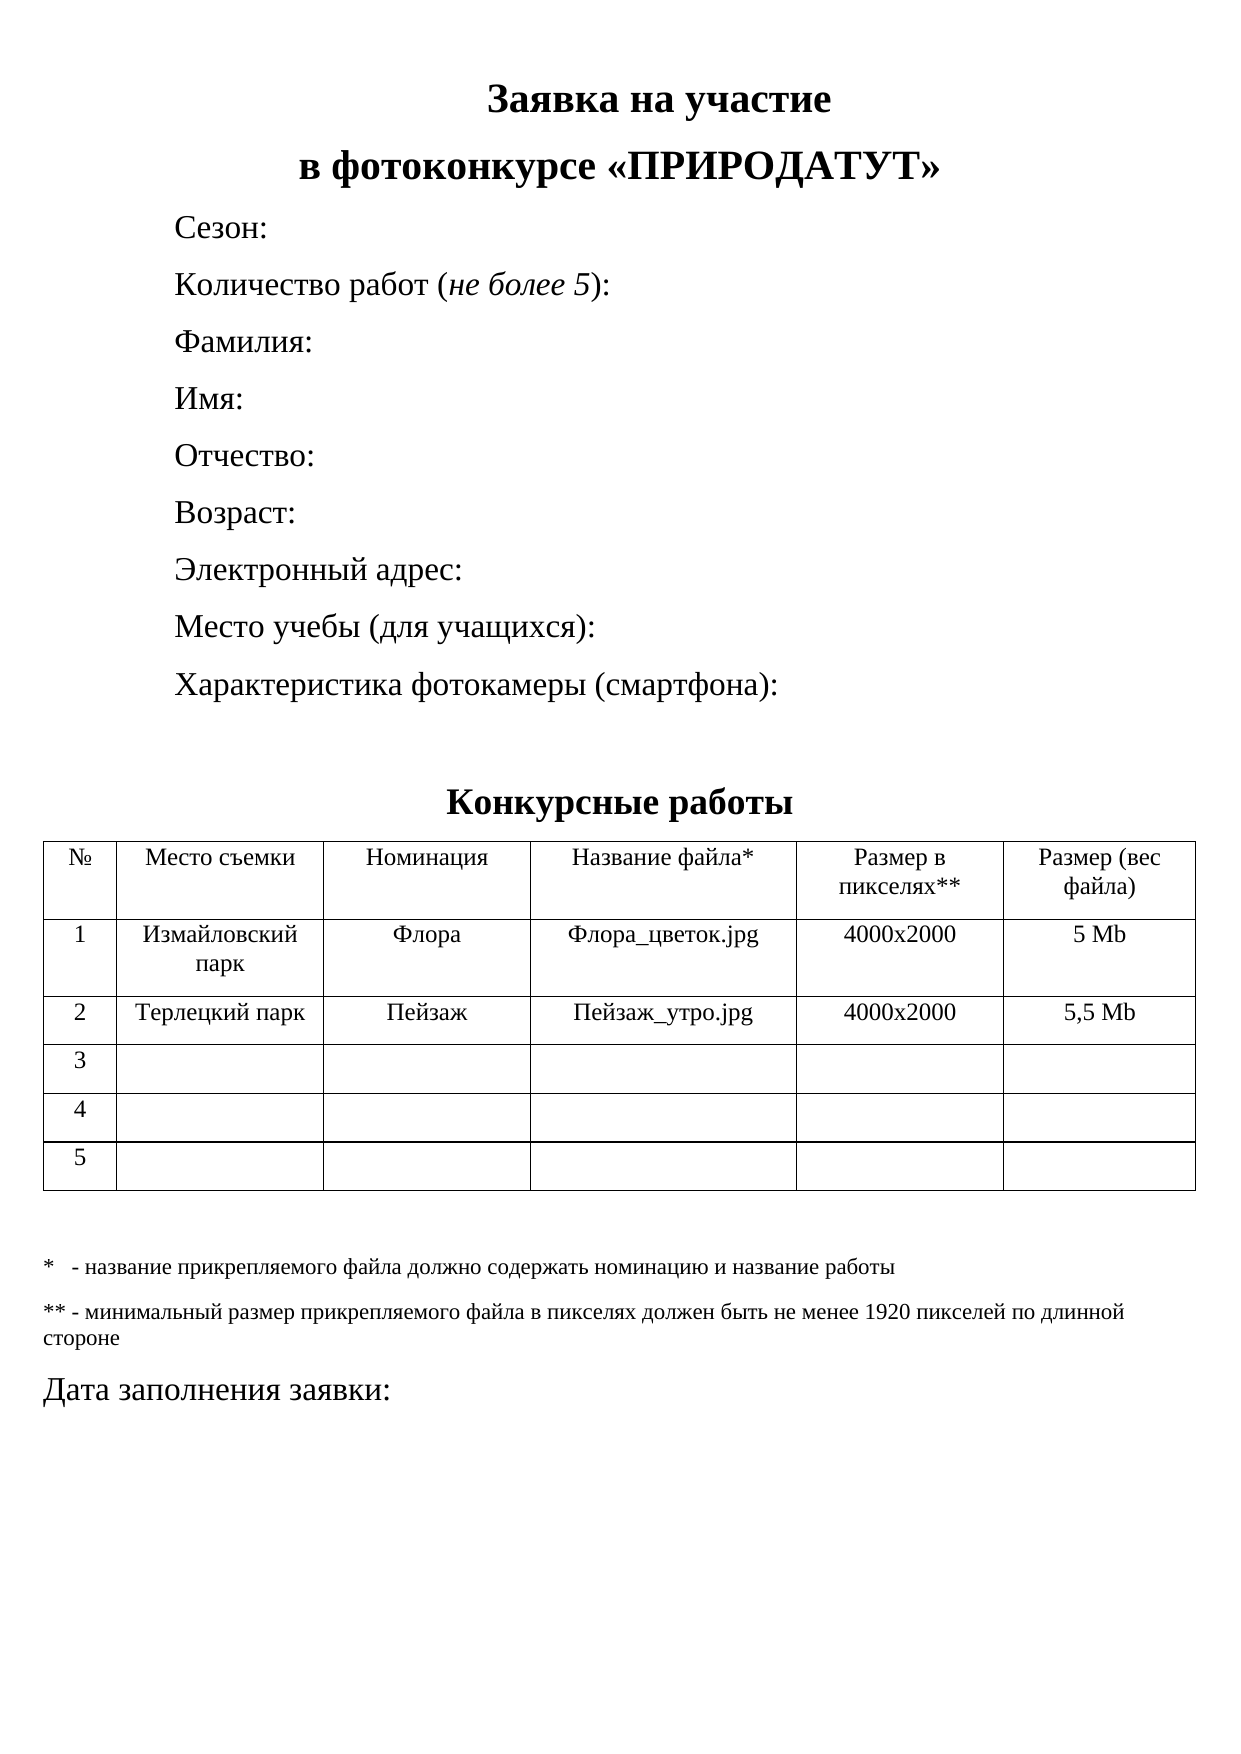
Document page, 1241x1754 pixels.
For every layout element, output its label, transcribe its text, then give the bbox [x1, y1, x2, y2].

text Сезон: [174, 207, 1197, 246]
text Конкурсные работы [43, 779, 1197, 822]
text Характеристика фотокамеры (смартфона): [174, 664, 1197, 702]
table_cell 4000х2000 [797, 997, 1003, 1044]
text Отчество: [174, 436, 1197, 474]
table_cell 3 [44, 1045, 116, 1093]
table_cell [324, 1094, 530, 1141]
table_cell [324, 1045, 530, 1093]
table_cell [531, 1143, 796, 1190]
table_cell [1004, 1143, 1195, 1190]
table_cell 4 [44, 1094, 116, 1141]
table_cell [797, 1045, 1003, 1093]
table_cell 1 [44, 920, 116, 996]
text Заявка на участие [487, 74, 1197, 122]
table_cell [117, 1094, 323, 1141]
table_cell [324, 1143, 530, 1190]
text Фамилия: [174, 321, 1197, 360]
table_cell 5 Mb [1004, 920, 1195, 996]
table_cell 2 [44, 997, 116, 1044]
table_cell [531, 1045, 796, 1093]
table_cell 4000х2000 [797, 920, 1003, 996]
text Электронный адрес: [174, 550, 1197, 588]
text в фотоконкурсе «ПРИРОДАТУТ» [43, 141, 1197, 188]
table_cell [797, 1143, 1003, 1190]
table_header Номинация [324, 842, 530, 918]
table_cell Измайловский парк [117, 920, 323, 996]
table_header № [44, 842, 116, 918]
text Имя: [174, 378, 1197, 417]
text ** - минимальный размер прикрепляемого файла в пикселях должен быть не менее 1920 пикселей по длинной стороне [43, 1298, 1197, 1351]
table_cell [531, 1094, 796, 1141]
table_cell [117, 1045, 323, 1093]
table_cell [1004, 1094, 1195, 1141]
table_cell [797, 1094, 1003, 1141]
table_header Место съемки [117, 842, 323, 918]
table_cell 5 [44, 1143, 116, 1190]
table_header Размер в пикселях** [797, 842, 1003, 918]
text Место учебы (для учащихся): [174, 607, 1197, 645]
table_cell Пейзаж [324, 997, 530, 1044]
table_cell Терлецкий парк [117, 997, 323, 1044]
table_cell [1004, 1045, 1195, 1093]
table_cell Флора_цветок.jpg [531, 920, 796, 996]
text * - название прикрепляемого файла должно содержать номинацию и название работы [43, 1253, 1197, 1279]
table_cell Флора [324, 920, 530, 996]
text Возраст: [174, 493, 1197, 531]
table_cell [117, 1143, 323, 1190]
table_header Размер (вес файла) [1004, 842, 1195, 918]
text Дата заполнения заявки: [43, 1369, 1197, 1408]
text Количество работ (не более 5): [174, 264, 1197, 303]
table_header Название файла* [531, 842, 796, 918]
table_cell Пейзаж_утро.jpg [531, 997, 796, 1044]
table_cell 5,5 Mb [1004, 997, 1195, 1044]
